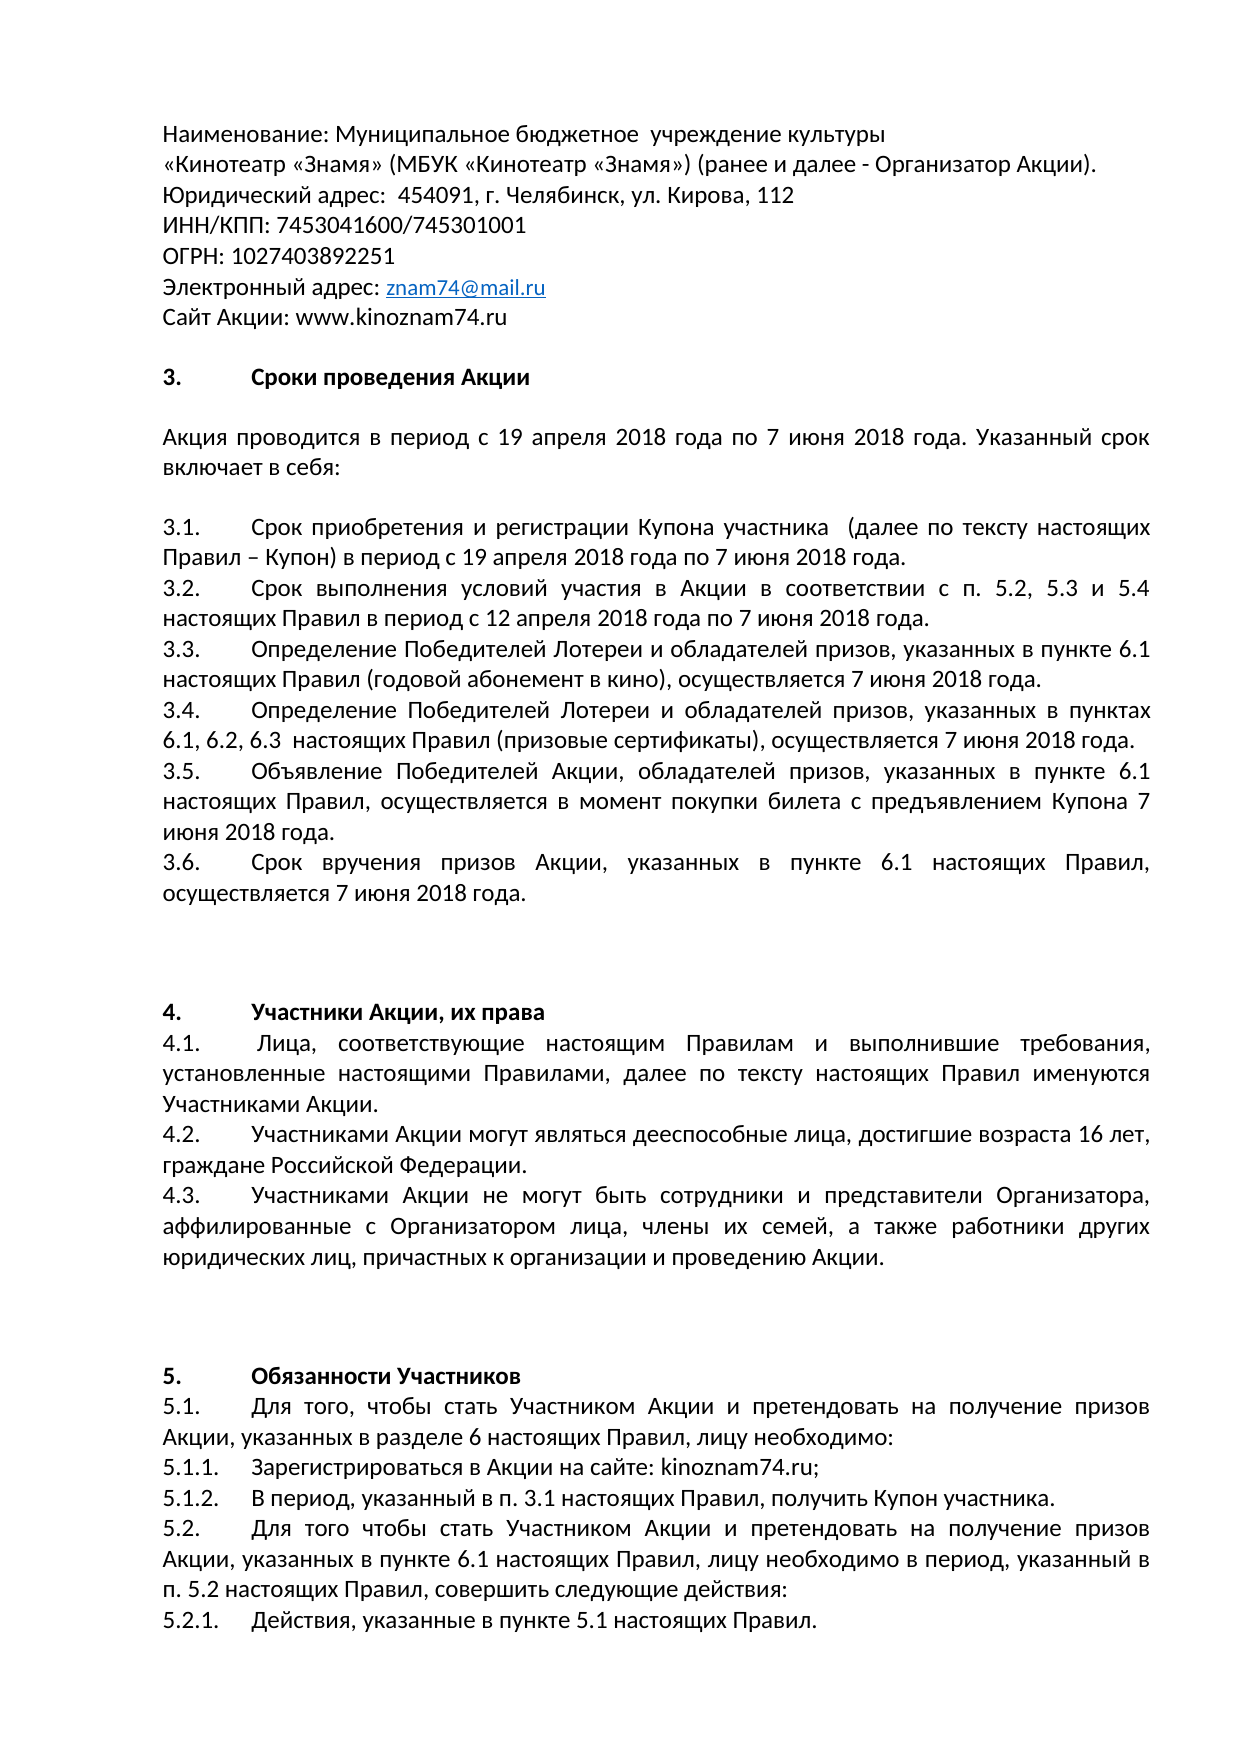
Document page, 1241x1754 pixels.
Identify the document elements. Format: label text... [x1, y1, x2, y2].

text Акция проводится в период с 19 апреля 2018 года по 7 июня 2018 года. Указанный срок включает в себя: [162, 421, 1152, 482]
list Срок приобретения и регистрации Купона участника (далее по тексту настоящих Правил – Купон) в период с 19 апреля 2018 года по 7 июня 2018 года. [162, 511, 1152, 572]
text ИНН/КПП: 7453041600/745301001 [162, 210, 1152, 240]
list Участниками Акции могут являться дееспособные лица, достигшие возраста 16 лет, граждане Российской Федерации. [162, 1118, 1152, 1179]
list Для того, чтобы стать Участником Акции и претендовать на получение призов Акции, указанных в разделе 6 настоящих Правил, лицу необходимо: [162, 1391, 1152, 1452]
list Определение Победителей Лотереи и обладателей призов, указанных в пунктах 6.1, 6.2, 6.3 настоящих Правил (призовые сертификаты), осуществляется 7 июня 2018 года. [162, 694, 1152, 755]
text «Кинотеатр «Знамя» (МБУК «Кинотеатр «Знамя») (ранее и далее - Организатор Акции). [162, 149, 1152, 179]
text Сайт Акции: www.kinoznam74.ru [162, 301, 1152, 332]
list Обязанности Участников [162, 1360, 1152, 1391]
list Зарегистрироваться в Акции на сайте: kinoznam74.ru; [162, 1452, 1152, 1482]
list Лица, соответствующие настоящим Правилам и выполнившие требования, установленные настоящими Правилами, далее по тексту настоящих Правил именуются Участниками Акции. [162, 1027, 1152, 1118]
text ОГРН: 1027403892251 [162, 240, 1152, 271]
list Для того чтобы стать Участником Акции и претендовать на получение призов Акции, указанных в пункте 6.1 настоящих Правил, лицу необходимо в период, указанный в п. 5.2 настоящих Правил, совершить следующие действия: [162, 1513, 1152, 1604]
list Определение Победителей Лотереи и обладателей призов, указанных в пункте 6.1 настоящих Правил (годовой абонемент в кино), осуществляется 7 июня 2018 года. [162, 633, 1152, 694]
list Срок выполнения условий участия в Акции в соответствии с п. 5.2, 5.3 и 5.4 настоящих Правил в период с 12 апреля 2018 года по 7 июня 2018 года. [162, 572, 1152, 633]
text Юридический адрес: 454091, г. Челябинск, ул. Кирова, 112 [162, 179, 1152, 210]
list Действия, указанные в пункте 5.1 настоящих Правил. [162, 1604, 1152, 1635]
list Сроки проведения Акции [162, 361, 1152, 391]
list В период, указанный в п. 3.1 настоящих Правил, получить Купон участника. [162, 1482, 1152, 1513]
list Участниками Акции не могут быть сотрудники и представители Организатора, аффилированные с Организатором лица, члены их семей, а также работники других юридических лиц, причастных к организации и проведению Акции. [162, 1179, 1152, 1271]
list Объявление Победителей Акции, обладателей призов, указанных в пункте 6.1 настоящих Правил, осуществляется в момент покупки билета с предъявлением Купона 7 июня 2018 года. [162, 755, 1152, 847]
list Участники Акции, их права [162, 996, 1152, 1027]
text Наименование: Муниципальное бюджетное учреждение культуры [162, 118, 1152, 149]
text Электронный адрес: znam74@mail.ru [162, 271, 1152, 301]
list Срок вручения призов Акции, указанных в пункте 6.1 настоящих Правил, осуществляется 7 июня 2018 года. [162, 847, 1152, 908]
